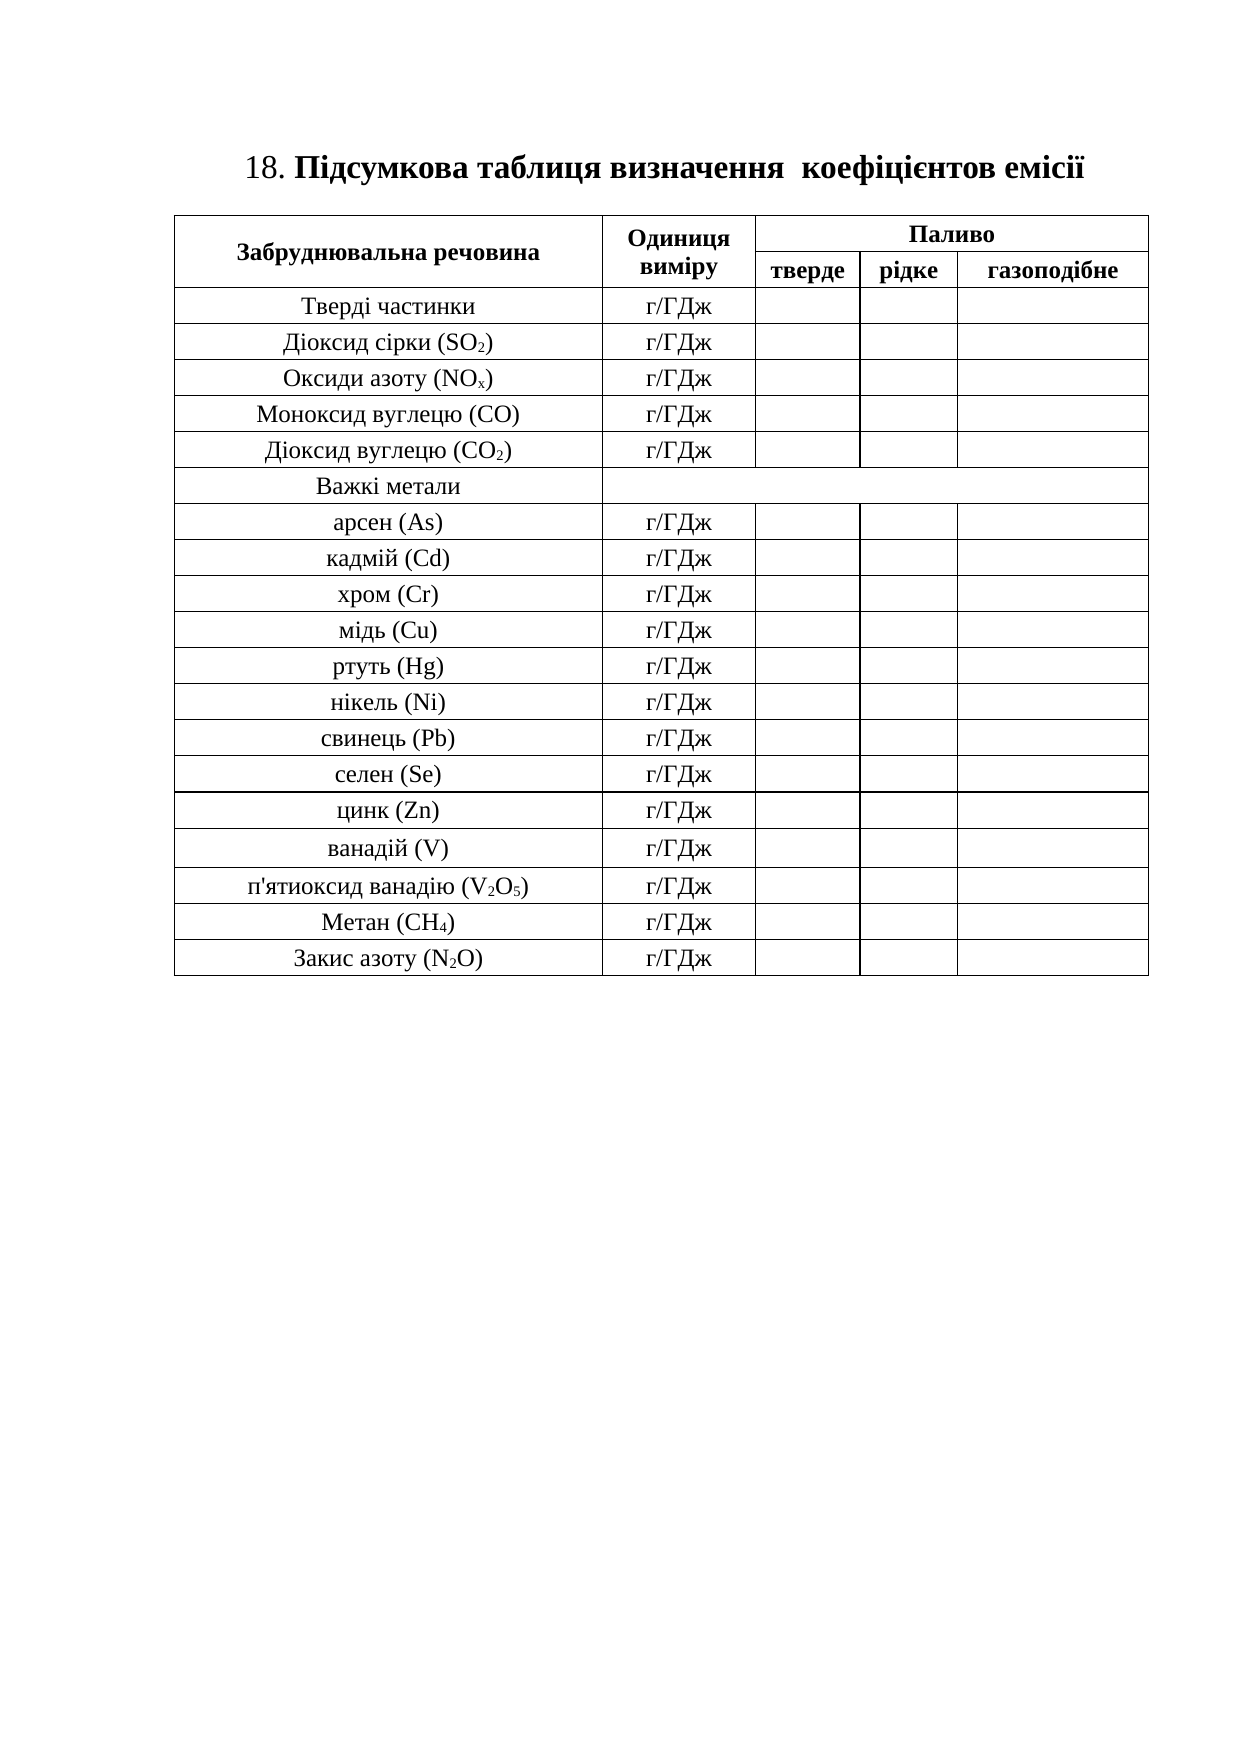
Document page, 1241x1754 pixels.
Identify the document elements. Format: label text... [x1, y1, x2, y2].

table_cell ванадій (V) [175, 829, 602, 867]
table_cell [861, 793, 957, 827]
table_cell п'ятиоксид ванадію (V2O5) [175, 868, 602, 903]
table_cell [958, 868, 1148, 903]
table_cell г/ГДж [603, 288, 755, 323]
table_cell [958, 396, 1148, 431]
table_cell ртуть (Hg) [175, 648, 602, 683]
table_cell г/ГДж [603, 612, 755, 647]
table_cell [861, 904, 957, 939]
table_cell г/ГДж [603, 720, 755, 755]
table_cell [861, 720, 957, 755]
table_cell [603, 468, 1148, 503]
table_cell цинк (Zn) [175, 793, 602, 827]
table_cell [756, 720, 859, 755]
table_cell [756, 868, 859, 903]
table_cell г/ГДж [603, 904, 755, 939]
table_cell [756, 793, 859, 827]
table_cell рідке [861, 252, 957, 287]
table_cell [861, 612, 957, 647]
table_cell [958, 648, 1148, 683]
table_cell Тверді частинки [175, 288, 602, 323]
table_cell [958, 540, 1148, 575]
table_cell [958, 793, 1148, 827]
table_cell нікель (Ni) [175, 684, 602, 719]
table_cell [958, 829, 1148, 867]
table_cell г/ГДж [603, 756, 755, 791]
table_cell мідь (Cu) [175, 612, 602, 647]
table_cell тверде [756, 252, 859, 287]
table_cell [958, 360, 1148, 395]
table_cell арсен (As) [175, 504, 602, 539]
table_cell [756, 684, 859, 719]
table_cell [756, 648, 859, 683]
table_cell [958, 940, 1148, 975]
table_cell [861, 396, 957, 431]
table_cell [958, 612, 1148, 647]
table_cell г/ГДж [603, 324, 755, 359]
table_cell г/ГДж [603, 793, 755, 827]
table_cell [861, 288, 957, 323]
table_cell [861, 868, 957, 903]
table_cell Метан (CH4) [175, 904, 602, 939]
table_cell г/ГДж [603, 576, 755, 611]
table_cell Діоксид сірки (SO2) [175, 324, 602, 359]
table_cell [756, 576, 859, 611]
table_cell кадмій (Cd) [175, 540, 602, 575]
table_cell г/ГДж [603, 684, 755, 719]
table_cell [756, 360, 859, 395]
table_cell [958, 720, 1148, 755]
table_cell [861, 432, 957, 467]
table_cell [861, 829, 957, 867]
table_cell [958, 756, 1148, 791]
table_cell свинець (Pb) [175, 720, 602, 755]
table_cell г/ГДж [603, 940, 755, 975]
table_cell [958, 904, 1148, 939]
table_cell Важкі метали [175, 468, 602, 503]
table_cell [861, 684, 957, 719]
table_header Одиниця виміру [603, 216, 755, 287]
table_cell Закис азоту (N2O) [175, 940, 602, 975]
table_cell [861, 324, 957, 359]
table_cell [958, 288, 1148, 323]
table_header Забруднювальна речовина [175, 216, 602, 287]
table_cell [958, 684, 1148, 719]
table_cell [861, 576, 957, 611]
table_cell г/ГДж [603, 360, 755, 395]
table_cell г/ГДж [603, 868, 755, 903]
table_cell г/ГДж [603, 540, 755, 575]
table_cell [756, 829, 859, 867]
table_cell [958, 324, 1148, 359]
table_cell [756, 432, 859, 467]
table_cell газоподібне [958, 252, 1148, 287]
table_cell Діоксид вуглецю (CO2) [175, 432, 602, 467]
table_cell [861, 940, 957, 975]
table_cell [861, 756, 957, 791]
table_cell Моноксид вуглецю (CO) [175, 396, 602, 431]
table_cell г/ГДж [603, 432, 755, 467]
table_cell [756, 504, 859, 539]
table_cell [861, 648, 957, 683]
table_cell г/ГДж [603, 829, 755, 867]
table_cell [756, 396, 859, 431]
table_cell [861, 360, 957, 395]
table_cell [958, 504, 1148, 539]
table_cell г/ГДж [603, 396, 755, 431]
table_cell [756, 288, 859, 323]
table_cell [861, 504, 957, 539]
table_cell [958, 432, 1148, 467]
table_cell г/ГДж [603, 648, 755, 683]
table_cell [756, 756, 859, 791]
table_cell [756, 940, 859, 975]
table_cell [861, 540, 957, 575]
table_cell [756, 540, 859, 575]
table_cell селен (Se) [175, 756, 602, 791]
table_cell [756, 324, 859, 359]
table_cell [958, 576, 1148, 611]
table_cell Оксиди азоту (NOx) [175, 360, 602, 395]
table_cell г/ГДж [603, 504, 755, 539]
text 18. Підсумкова таблиця визначення коефіцієнтов емісії [177, 147, 1152, 186]
table_header Паливо [756, 216, 1148, 251]
table_cell хром (Cr) [175, 576, 602, 611]
table_cell [756, 612, 859, 647]
table_cell [756, 904, 859, 939]
